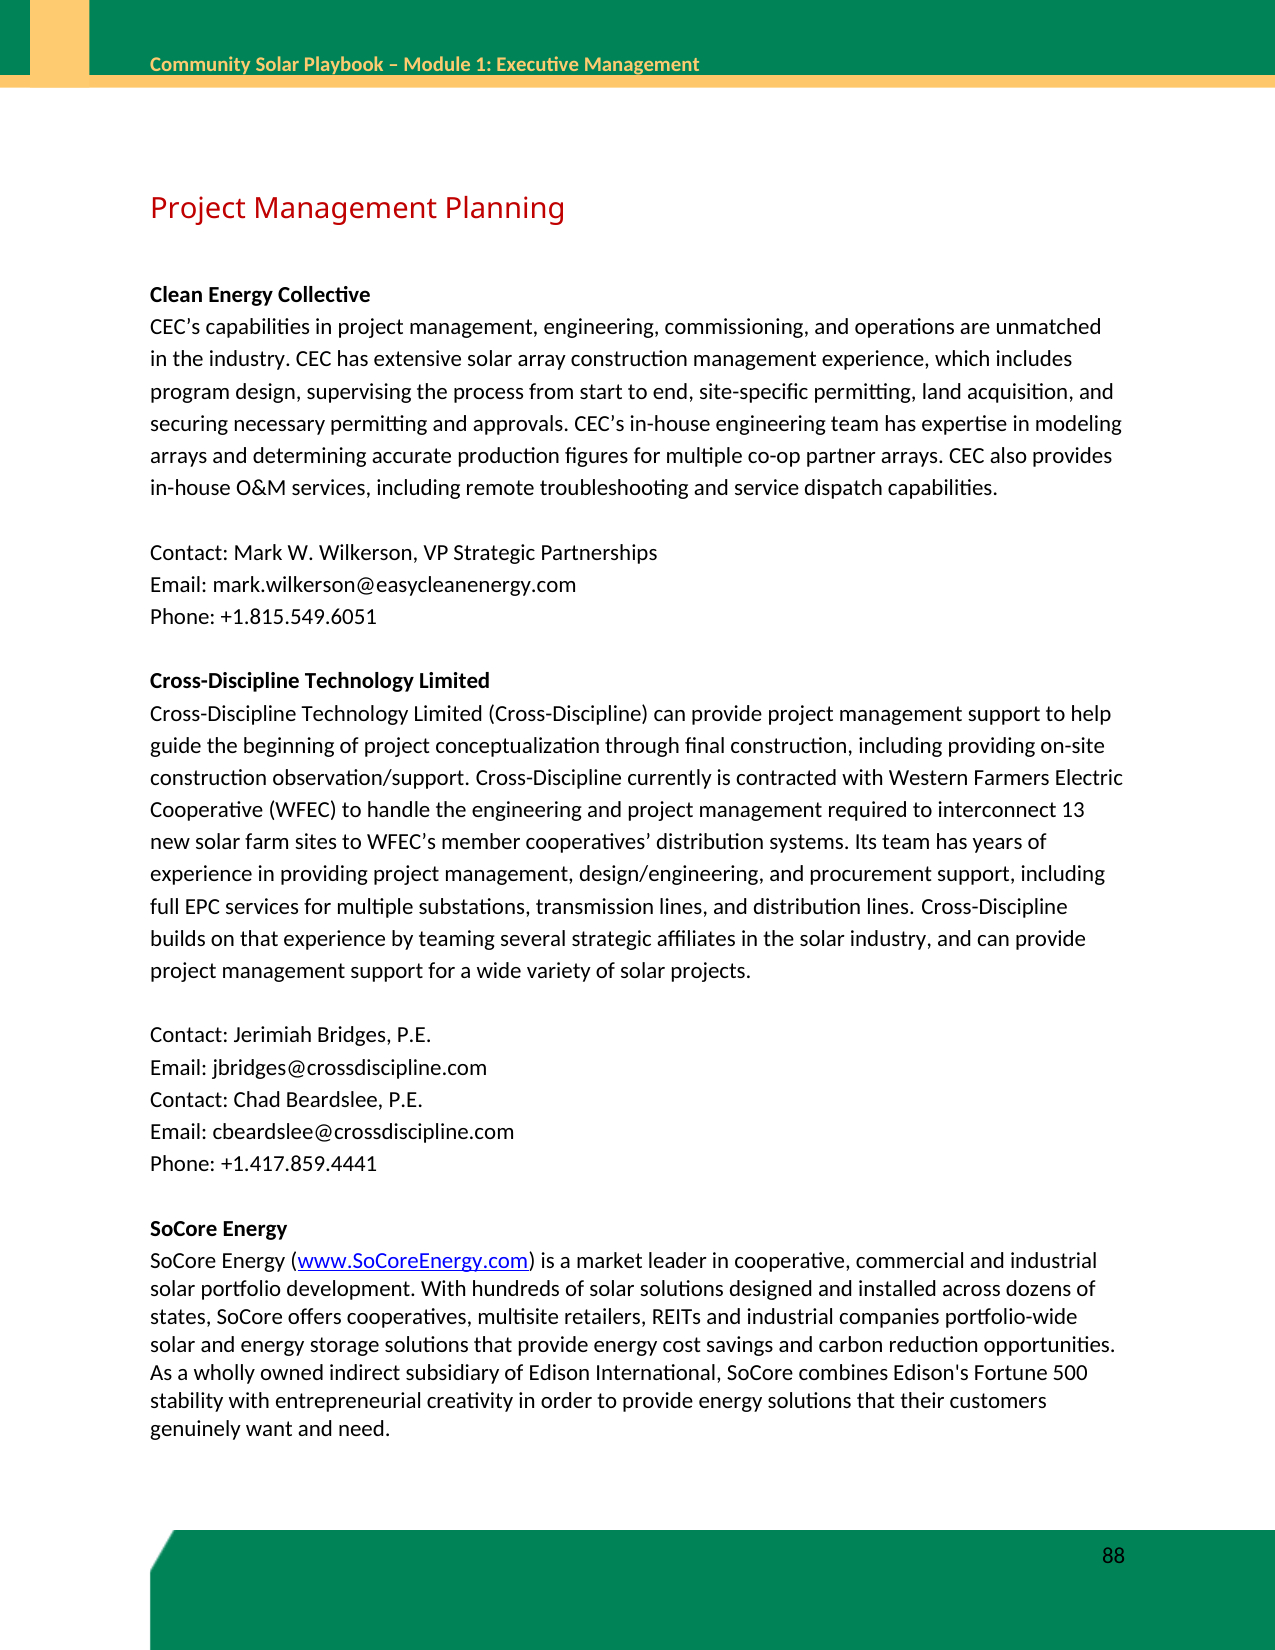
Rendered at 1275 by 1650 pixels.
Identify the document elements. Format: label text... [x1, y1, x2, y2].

text Phone: +1.417.859.4441 [221, 1149, 1125, 1177]
text Email: jbridges@crossdiscipline.com [150, 1053, 1125, 1081]
text Contact: Mark W. Wilkerson, VP Strategic Partnerships [150, 538, 1125, 566]
text SoCore Energy [150, 1214, 1125, 1242]
text CEC’s capabilities in project management, engineering, commissioning, and operations are unmatched in the industry. CEC has extensive solar array construction management experience, which includes program design, supervising the process from start to end, site-specific permitting, land acquisition, and securing necessary permitting and approvals. CEC’s in-house engineering team has expertise in modeling arrays and determining accurate production figures for multiple co-op partner arrays. CEC also provides in-house O&M services, including remote troubleshooting and service dispatch capabilities. [150, 312, 1125, 501]
text Email: mark.wilkerson@easycleanenergy.com [150, 570, 1125, 598]
text Phone: +1.417.859.4441 [150, 1149, 216, 1177]
text Contact: Chad Beardslee, P.E. [150, 1085, 1125, 1113]
text SoCore Energy (www.SoCoreEnergy.com) is a market leader in cooperative, commercial and industrial solar portfolio development. With hundreds of solar solutions designed and installed across dozens of states, SoCore offers cooperatives, multisite retailers, REITs and industrial companies portfolio-wide solar and energy storage solutions that provide energy cost savings and carbon reduction opportunities. As a wholly owned indirect subsidiary of Edison International, SoCore combines Edison's Fortune 500 stability with entrepreneurial creativity in order to provide energy solutions that their customers genuinely want and need. [150, 1246, 1125, 1442]
text Clean Energy Collective [150, 280, 1125, 308]
picture [149, 1530, 1275, 1650]
text Cross-Discipline Technology Limited [150, 666, 1125, 694]
text Contact: Jerimiah Bridges, P.E. [150, 1021, 1125, 1048]
subtitle Project Management Planning [150, 187, 1125, 227]
text Email: cbeardslee@crossdiscipline.com [150, 1117, 1125, 1145]
list Cross-Discipline Technology Limited (Cross-Discipline) can provide project management support to help guide the beginning of project conceptualization through final construction, including providing on-site construction observation/support. Cross-Discipline currently is contracted with Western Farmers Electric Cooperative (WFEC) to handle the engineering and project management required to interconnect 13 new solar farm sites to WFEC’s member cooperatives’ distribution systems. Its team has years of experience in providing project management, design/engineering, and procurement support, including full EPC services for multiple substations, transmission lines, and distribution lines. Cross-Discipline builds on that experience by teaming several strategic affiliates in the solar industry, and can provide project management support for a wide variety of solar projects. [150, 699, 1125, 984]
text Phone: +1.815.549.6051 [150, 602, 1125, 630]
